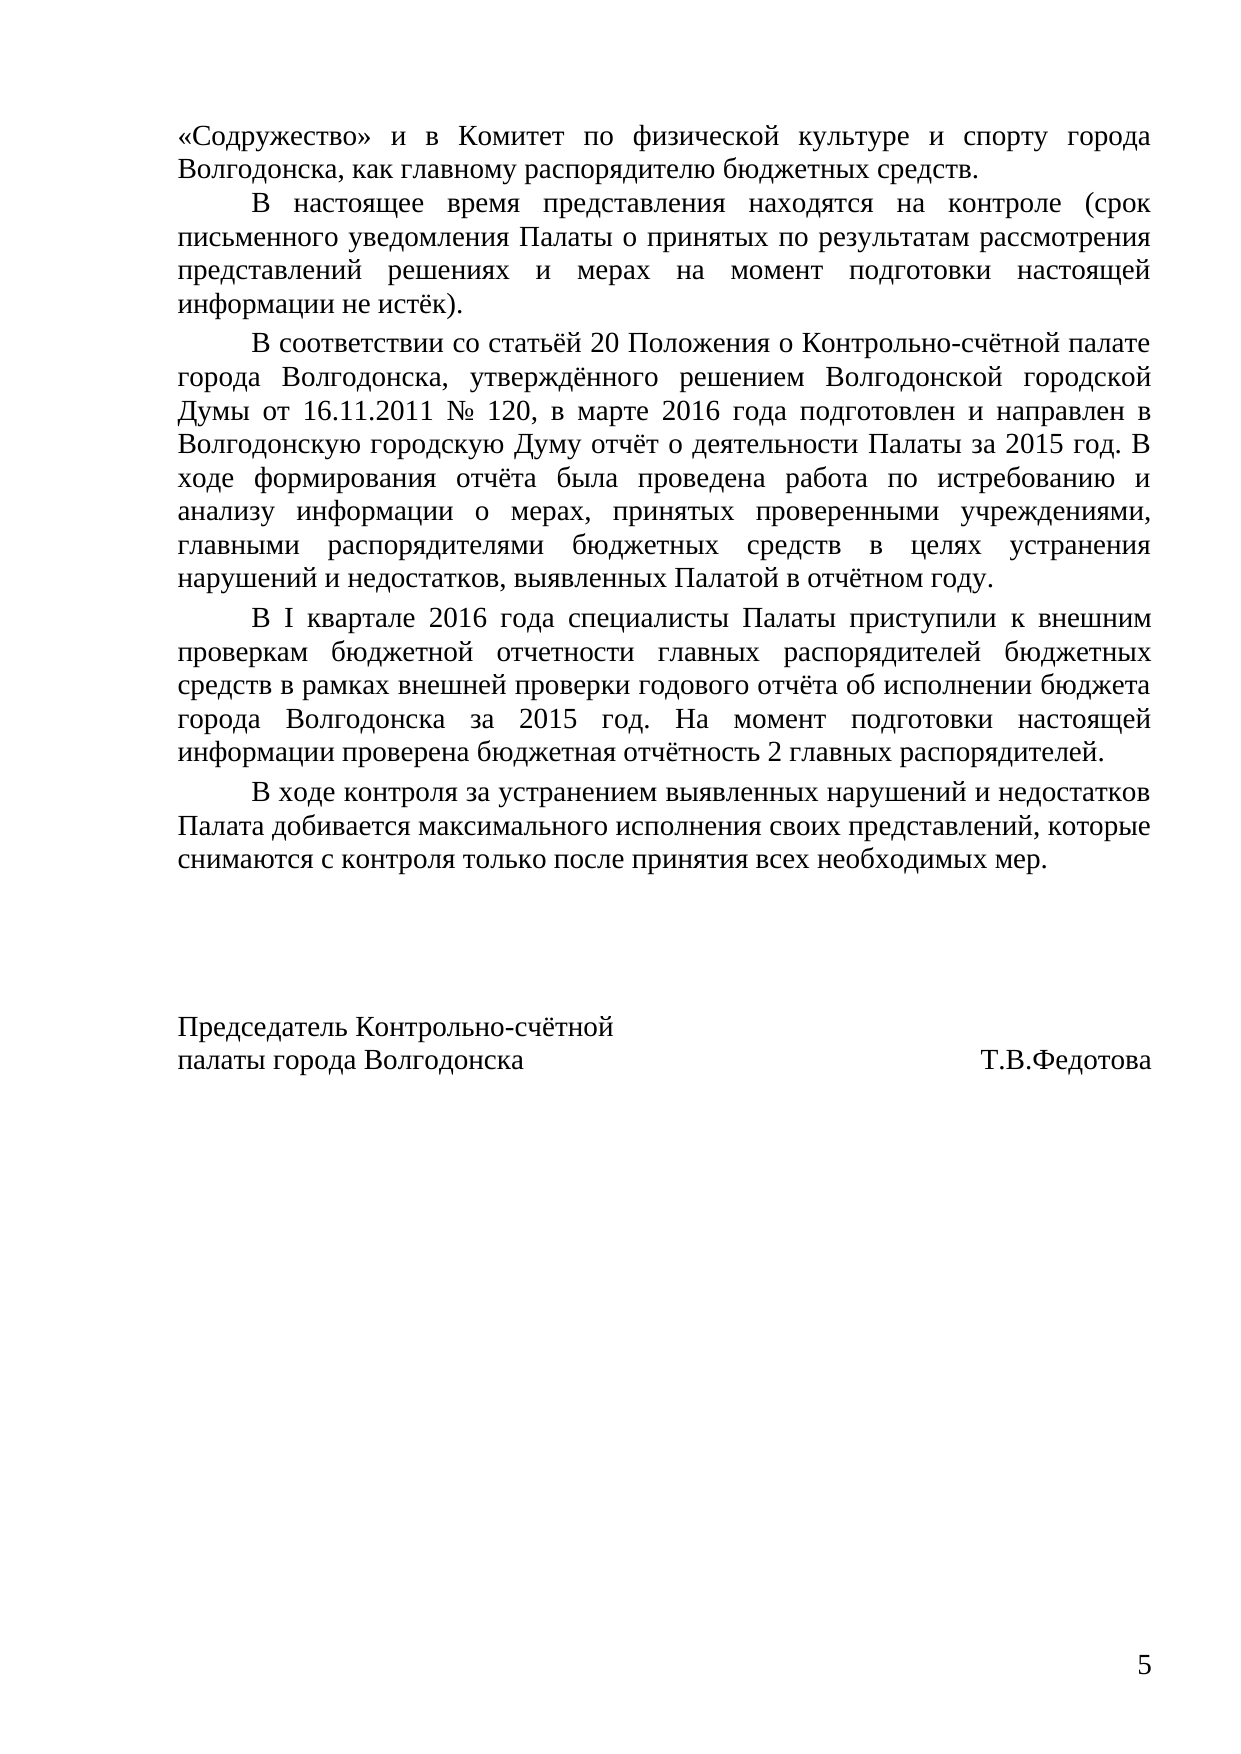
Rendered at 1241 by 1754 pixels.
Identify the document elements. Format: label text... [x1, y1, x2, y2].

text палаты города Волгодонска Т.В.Федотова [177, 1042, 1152, 1076]
text В настоящее время представления находятся на контроле (срок письменного уведомления Палаты о принятых по результатам рассмотрения представлений решениях и мерах на момент подготовки настоящей информации не истёк). [177, 185, 1152, 319]
text В соответствии со статьёй 20 Положения о Контрольно-счётной палате города Волгодонска, утверждённого решением Волгодонской городской Думы от 16.11.2011 № 120, в марте 2016 года подготовлен и направлен в Волгодонскую городскую Думу отчёт о деятельности Палаты за 2015 год. В ходе формирования отчёта была проведена работа по истребованию и анализу информации о мерах, принятых проверенными учреждениями, главными распорядителями бюджетных средств в целях устранения нарушений и недостатков, выявленных Палатой в отчётном году. [177, 326, 1152, 594]
text В I квартале 2016 года специалисты Палаты приступили к внешним проверкам бюджетной отчетности главных распорядителей бюджетных средств в рамках внешней проверки годового отчёта об исполнении бюджета города Волгодонска за 2015 год. На момент подготовки настоящей информации проверена бюджетная отчётность 2 главных распорядителей. [177, 600, 1152, 768]
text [177, 118, 1152, 185]
text В ходе контроля за устранением выявленных нарушений и недостатков Палата добивается максимального исполнения своих представлений, которые снимаются с контроля только после принятия всех необходимых мер. [177, 774, 1152, 875]
text Председатель Контрольно-счётной [177, 1009, 1152, 1042]
